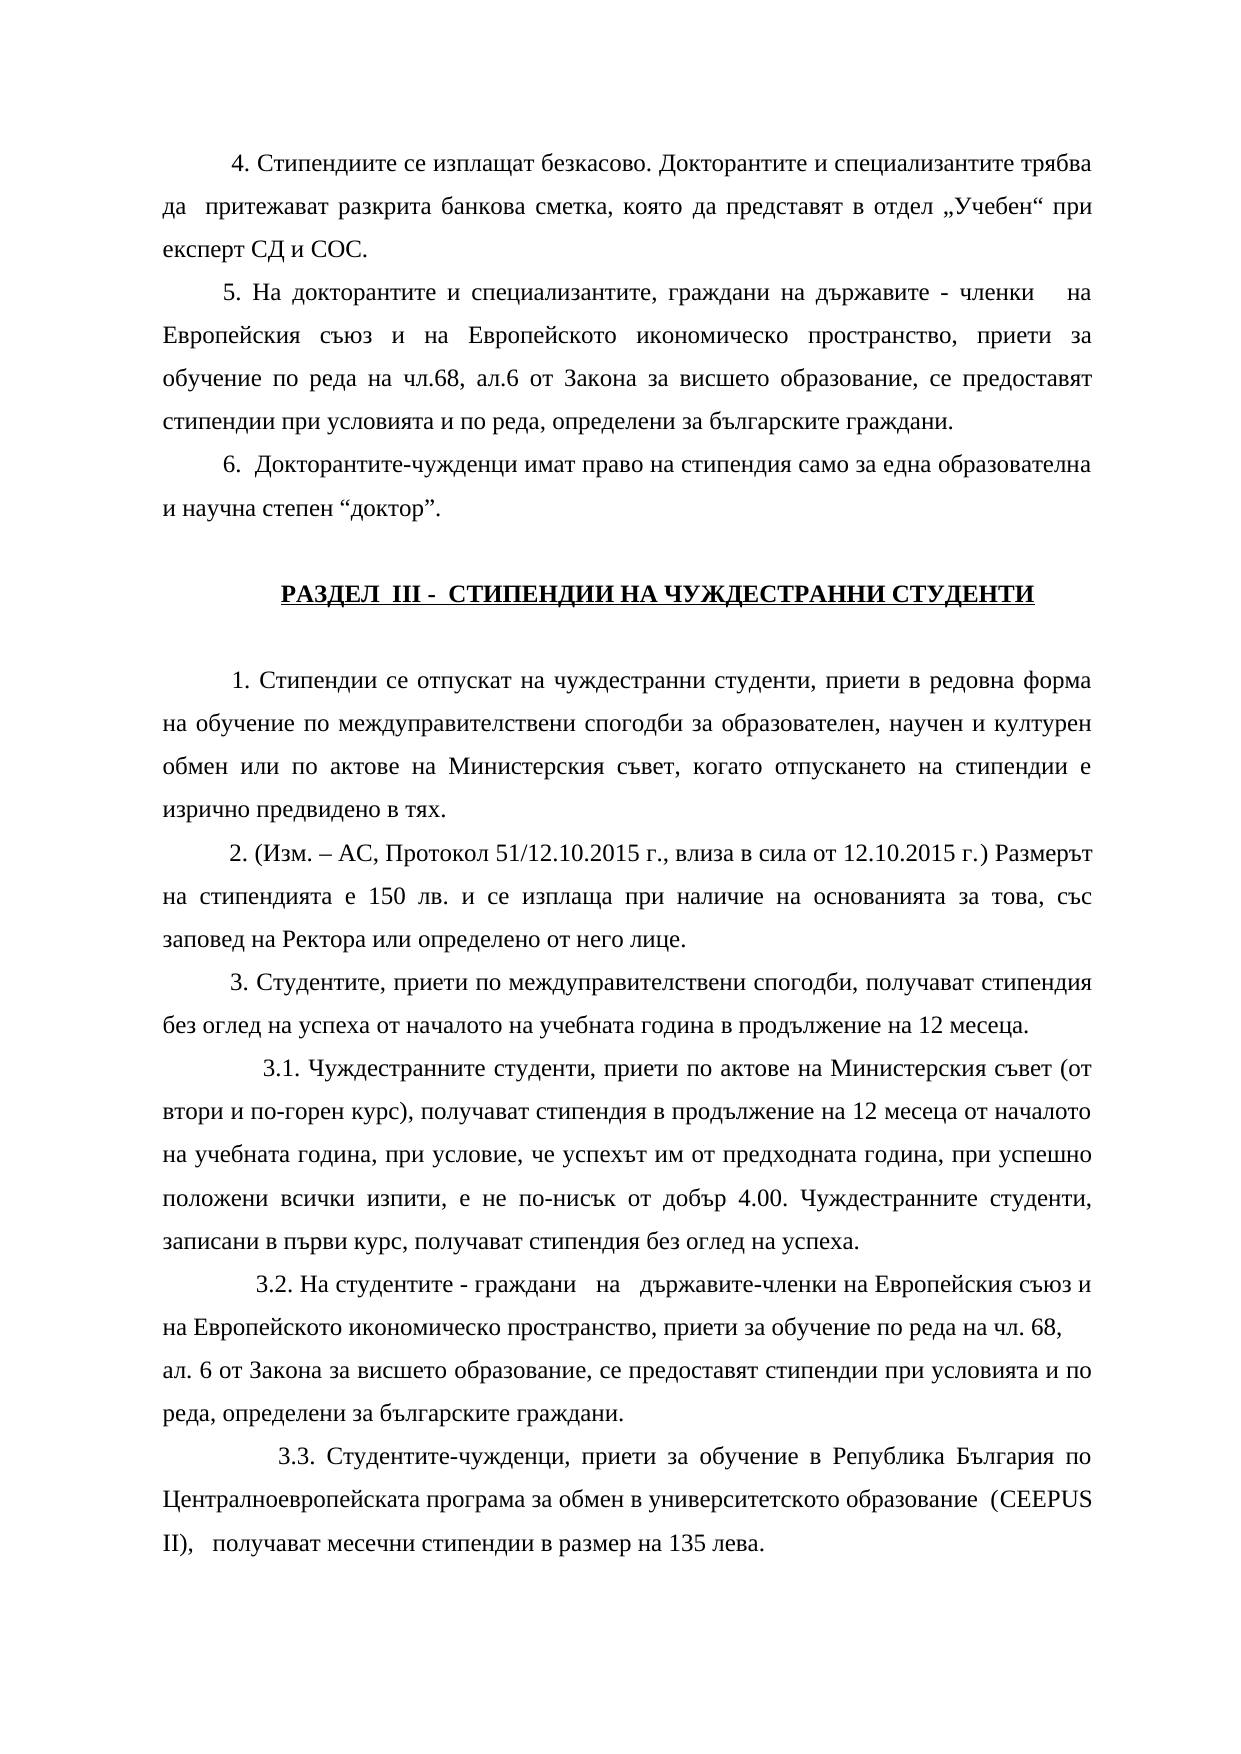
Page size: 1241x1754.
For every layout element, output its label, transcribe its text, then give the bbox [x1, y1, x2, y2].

text 3. Студентите, приети по междуправителствени спогодби, получават стипендия без оглед на успеха от началото на учебната година в продължение на 12 месеца. [162, 967, 1093, 1039]
text 2. (Изм. – АС, Протокол 51/12.10.2015 г., влиза в сила от 12.10.2015 г.) Размерът на стипендията е 150 лв. и се изплаща при наличие на основанията за това, със заповед на Ректора или определено от него лице. [162, 838, 1093, 953]
text ал. 6 от Закона за висшето образование, се предоставят стипендии при условията и по реда, определени за българските граждани. [162, 1355, 1093, 1427]
text 3.1. Чуждестранните студенти, приети по актове на Министерския съвет (от втори и по-горен курс), получават стипендия в продължение на 12 месеца от началото на учебната година, при условие, че успехът им от предходната година, при успешно положени всички изпити, е не по-нисък от добър 4.00. Чуждестранните студенти, записани в първи курс, получават стипендия без оглед на успеха. [162, 1053, 1093, 1254]
text 6. Докторантите-чужденци имат право на стипендия само за една образователна и научна степен “доктор”. [162, 449, 1093, 521]
text 1. Стипендии се отпускат на чуждестранни студенти, приети в редовна форма на обучение по междуправителствени спогодби за образователен, научен и културен обмен или по актове на Министерския съвет, когато отпускането на стипендии е изрично предвидено в тях. [162, 665, 1093, 823]
text 3.3. Студентите-чужденци, приети за обучение в Република България по Централноевропейската програма за обмен в университетското образование (CEEPUS II), получават месечни стипендии в размер на 135 лева. [162, 1441, 1093, 1556]
text 4. Стипендиите се изплащат безкасово. Докторантите и специализантите трябва да притежават разкрита банкова сметка, която да представят в отдел „Учебен“ при експерт СД и СОС. [162, 148, 1093, 263]
text 5. На докторантите и специализантите, граждани на държавите - членки на Европейския съюз и на Европейското икономическо пространство, приети за обучение по реда на чл.68, ал.6 от Закона за висшето образование, се предоставят стипендии при условията и по реда, определени за българските граждани. [162, 277, 1093, 435]
text РАЗДЕЛ III - Стипендии на чуждестранни студенти [162, 579, 1093, 608]
text 3.2. На студентите - граждани на държавите-членки на Европейския съюз и на Европейското икономическо пространство, приети за обучение по реда на чл. 68, [162, 1269, 1093, 1341]
